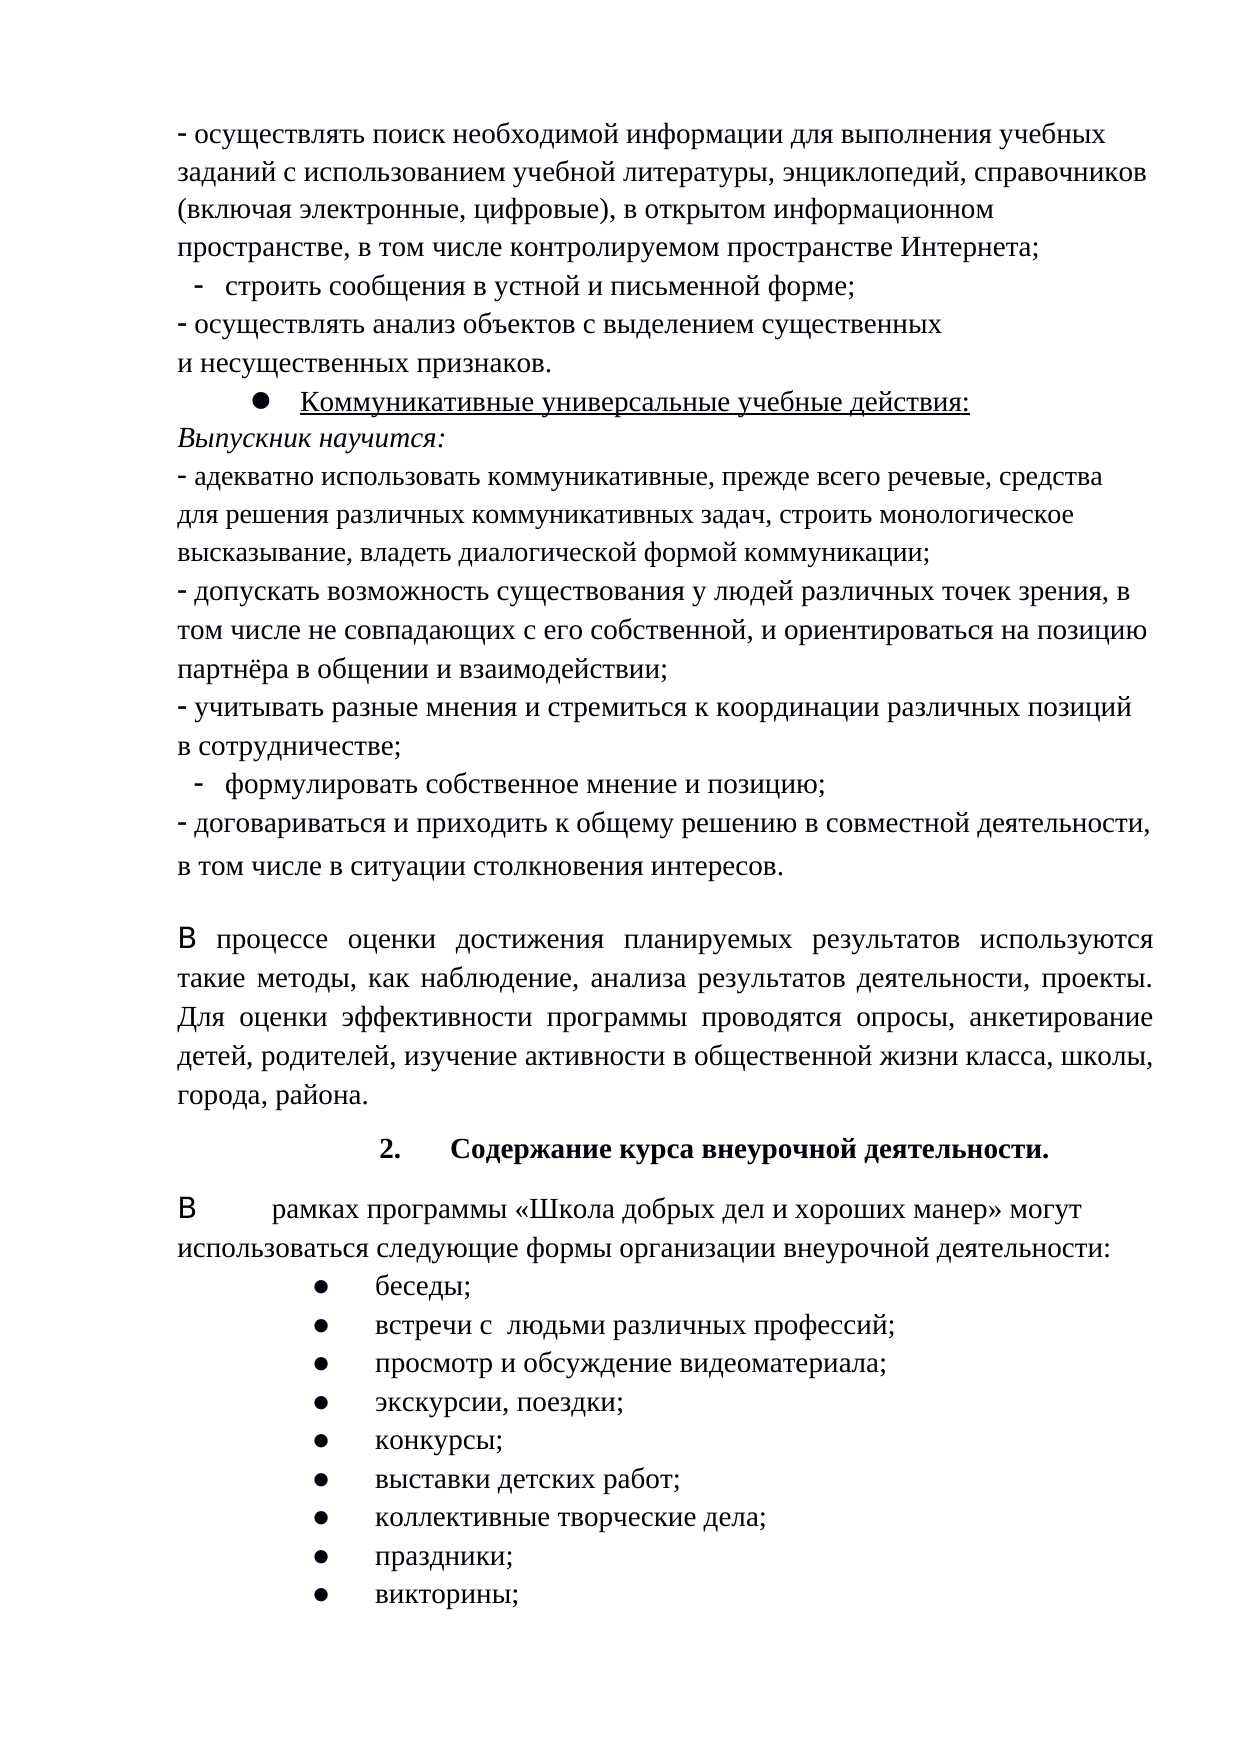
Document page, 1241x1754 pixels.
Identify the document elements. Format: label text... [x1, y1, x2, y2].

list осуществлять поиск необходимой информации для выполнения учебных заданий с использованием учебной литературы, энциклопедий, справочников (включая электронные, цифровые), в открытом информационном пространстве, в том числе контролируемом пространстве Интернета; [177, 116, 1148, 263]
list договариваться и приходить к общему решению в совместной деятельности, в том числе в ситуации столкновения интересов. [177, 805, 1152, 882]
list коллективные творческие дела; [312, 1499, 1154, 1533]
list встречи с людьми различных профессий; [312, 1307, 1154, 1340]
list выставки детских работ; [312, 1461, 1154, 1494]
list рамках программы «Школа добрых дел и хороших манер» могут использоваться следующие формы организации внеурочной деятельности: [177, 1191, 1152, 1263]
list адекватно использовать коммуникативные, прежде всего речевые, средства для решения различных коммуникативных задач, строить монологическое высказывание, владеть диалогической формой коммуникации; [177, 459, 1137, 568]
list допускать возможность существования у людей различных точек зрения, в том числе не совпадающих с его собственной, и ориентироваться на позицию партнёра в общении и взаимодействии; [177, 573, 1148, 684]
text Выпускник научится: [177, 420, 1154, 453]
list просмотр и обсуждение видеоматериала; [312, 1345, 1154, 1379]
list строить сообщения в устной и письменной форме; [194, 268, 1154, 301]
list Содержание курса внеурочной деятельности. [379, 1131, 1154, 1165]
list викторины; [312, 1577, 1154, 1610]
list праздники; [312, 1538, 1154, 1572]
list осуществлять анализ объектов с выделением существенных и несущественных признаков. [177, 306, 964, 379]
list процессе оценки достижения планируемых результатов используются такие методы, как наблюдение, анализа результатов деятельности, проекты. Для оценки эффективности программы проводятся опросы, анкетирование детей, родителей, изучение активности в общественной жизни класса, школы, города, района. [177, 921, 1154, 1111]
list беседы; [312, 1268, 1154, 1302]
list учитывать разные мнения и стремиться к координации различных позиций в сотрудничестве; [177, 689, 1133, 761]
list экскурсии, поездки; [312, 1384, 1154, 1417]
list Коммуникативные универсальные учебные действия: [250, 384, 1154, 418]
list конкурсы; [312, 1422, 1154, 1456]
list формулировать собственное мнение и позицию; [194, 767, 1154, 800]
